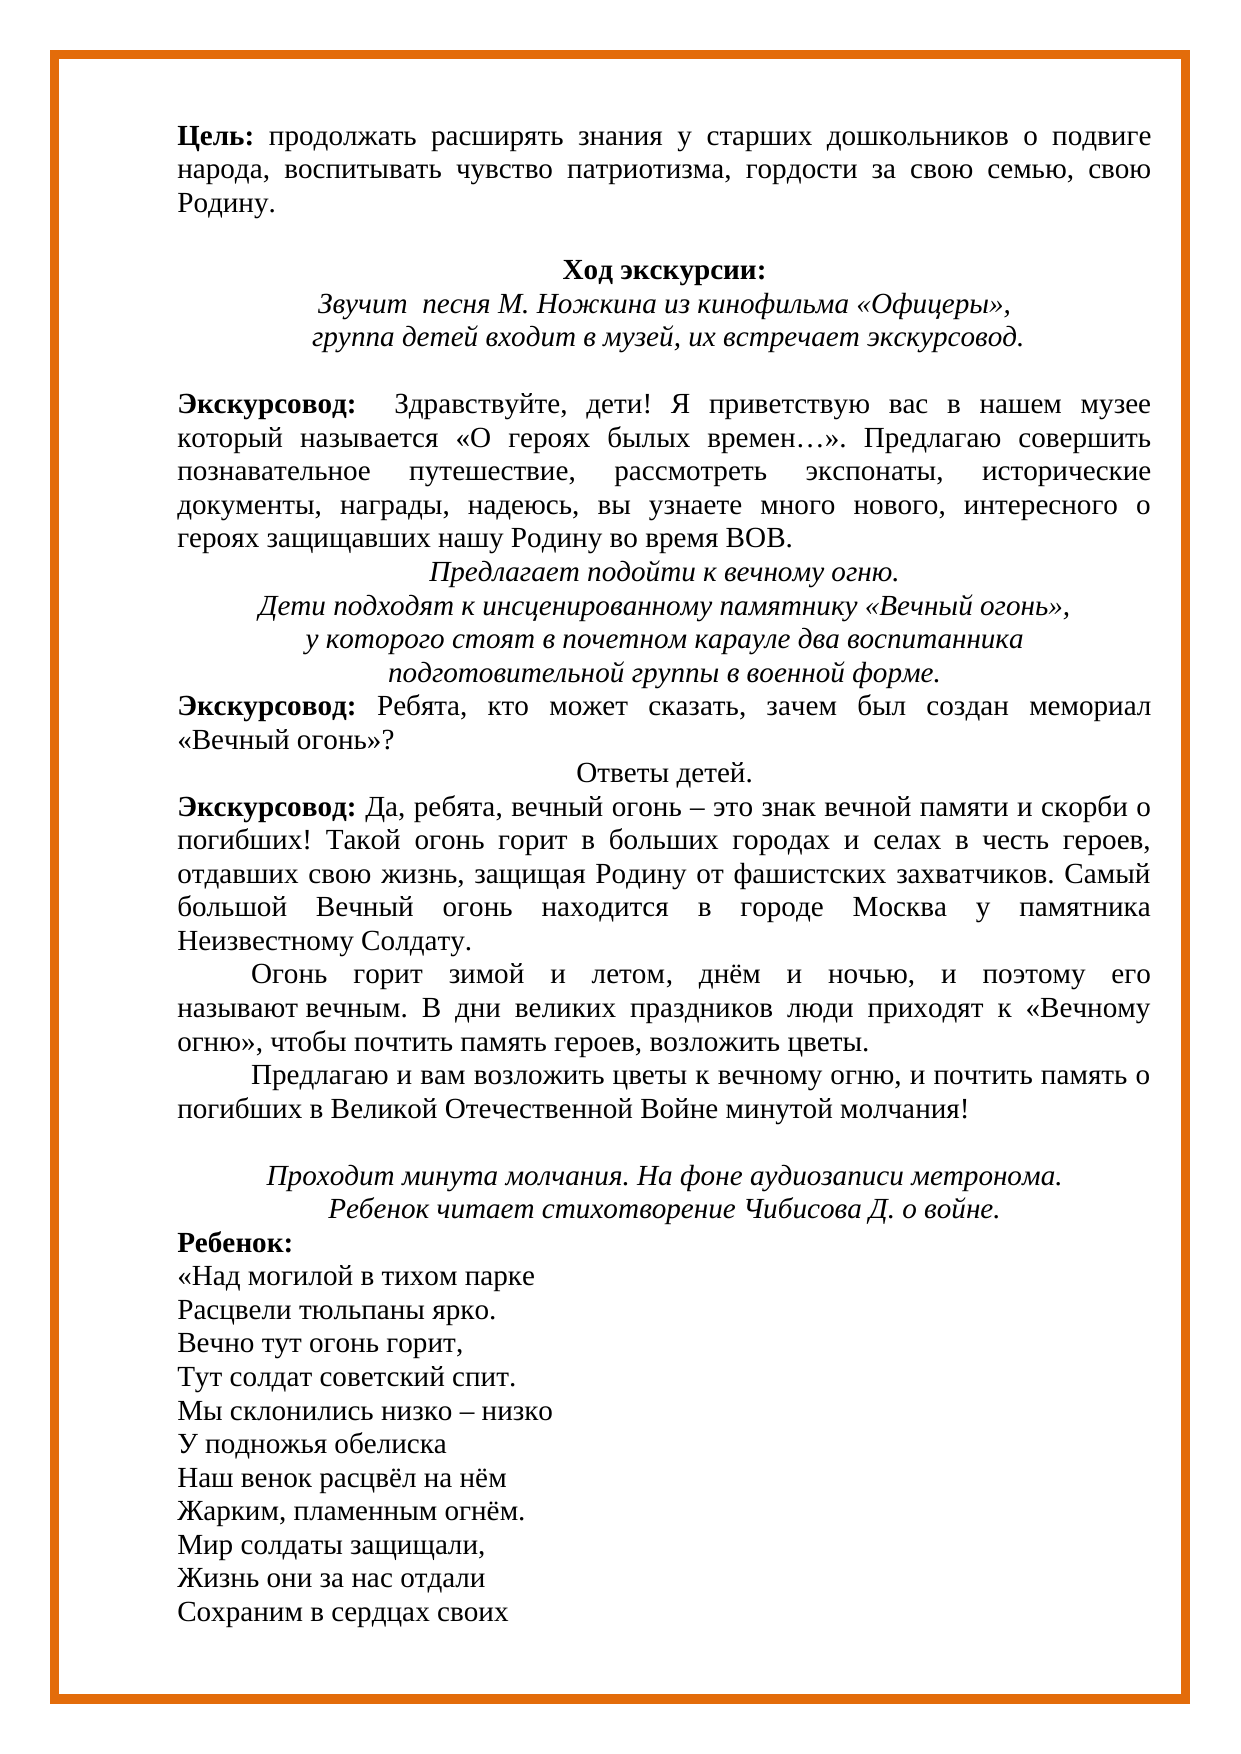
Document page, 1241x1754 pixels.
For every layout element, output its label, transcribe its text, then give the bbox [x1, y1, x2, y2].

text Расцвели тюльпаны ярко. [177, 1292, 1152, 1326]
text подготовительной группы в военной форме. [177, 655, 1152, 688]
text Предлагает подойти к вечному огню. [177, 554, 1152, 588]
text Ребенок читает стихотворение Чибисова Д. о войне. [177, 1191, 1152, 1225]
text Жарким, пламенным огнём. [177, 1493, 1152, 1527]
text Жизнь они за нас отдали [177, 1560, 1152, 1594]
text Предлагаю и вам возложить цветы к вечному огню, и почтить память о погибших в Великой Отечественной Войне минутой молчания! [177, 1057, 1152, 1124]
text Сохраним в сердцах своих [177, 1594, 1152, 1627]
text группа детей входит в музей, их встречает экскурсовод. [177, 319, 1152, 353]
text Наш венок расцвёл на нём [177, 1460, 1152, 1493]
text У подножья обелиска [177, 1426, 1152, 1460]
text Экскурсовод: Ребята, кто может сказать, зачем был создан мемориал «Вечный огонь»? [177, 688, 1152, 755]
text Звучит песня М. Ножкина из кинофильма «Офицеры», [177, 286, 1152, 319]
text Мы склонились низко – низко [177, 1393, 1152, 1426]
text Экскурсовод: Здравствуйте, дети! Я приветствую вас в нашем музее который называется «О героях былых времен…». Предлагаю совершить познавательное путешествие, рассмотреть экспонаты, исторические документы, награды, надеюсь, вы узнаете много нового, интересного о героях защищавших нашу Родину во время ВОВ. [177, 386, 1152, 554]
text Огонь горит зимой и летом, днём и ночью, и поэтому его называют вечным. В дни великих праздников люди приходят к «Вечному огню», чтобы почтить память героев, возложить цветы. [177, 957, 1152, 1057]
text Ход экскурсии: [177, 252, 1152, 286]
text Вечно тут огонь горит, [177, 1326, 1152, 1359]
text Цель: продолжать расширять знания у старших дошкольников о подвиге народа, воспитывать чувство патриотизма, гордости за свою семью, свою Родину. [177, 118, 1152, 219]
text Тут солдат советский спит. [177, 1359, 1152, 1393]
text «Над могилой в тихом парке [177, 1258, 1152, 1292]
text у которого стоят в почетном карауле два воспитанника [177, 621, 1152, 655]
text Мир солдаты защищали, [177, 1527, 1152, 1560]
text Ребенок: [177, 1225, 1152, 1258]
text Проходит минута молчания. На фоне аудиозаписи метронома. [177, 1158, 1152, 1191]
text Ответы детей. [177, 755, 1152, 789]
text Экскурсовод: Да, ребята, вечный огонь – это знак вечной памяти и скорби о погибших! Такой огонь горит в больших городах и селах в честь героев, отдавших свою жизнь, защищая Родину от фашистских захватчиков. Самый большой Вечный огонь находится в городе Москва у памятника Неизвестному Солдату. [177, 789, 1152, 957]
text Дети подходят к инсценированному памятнику «Вечный огонь», [177, 588, 1152, 621]
